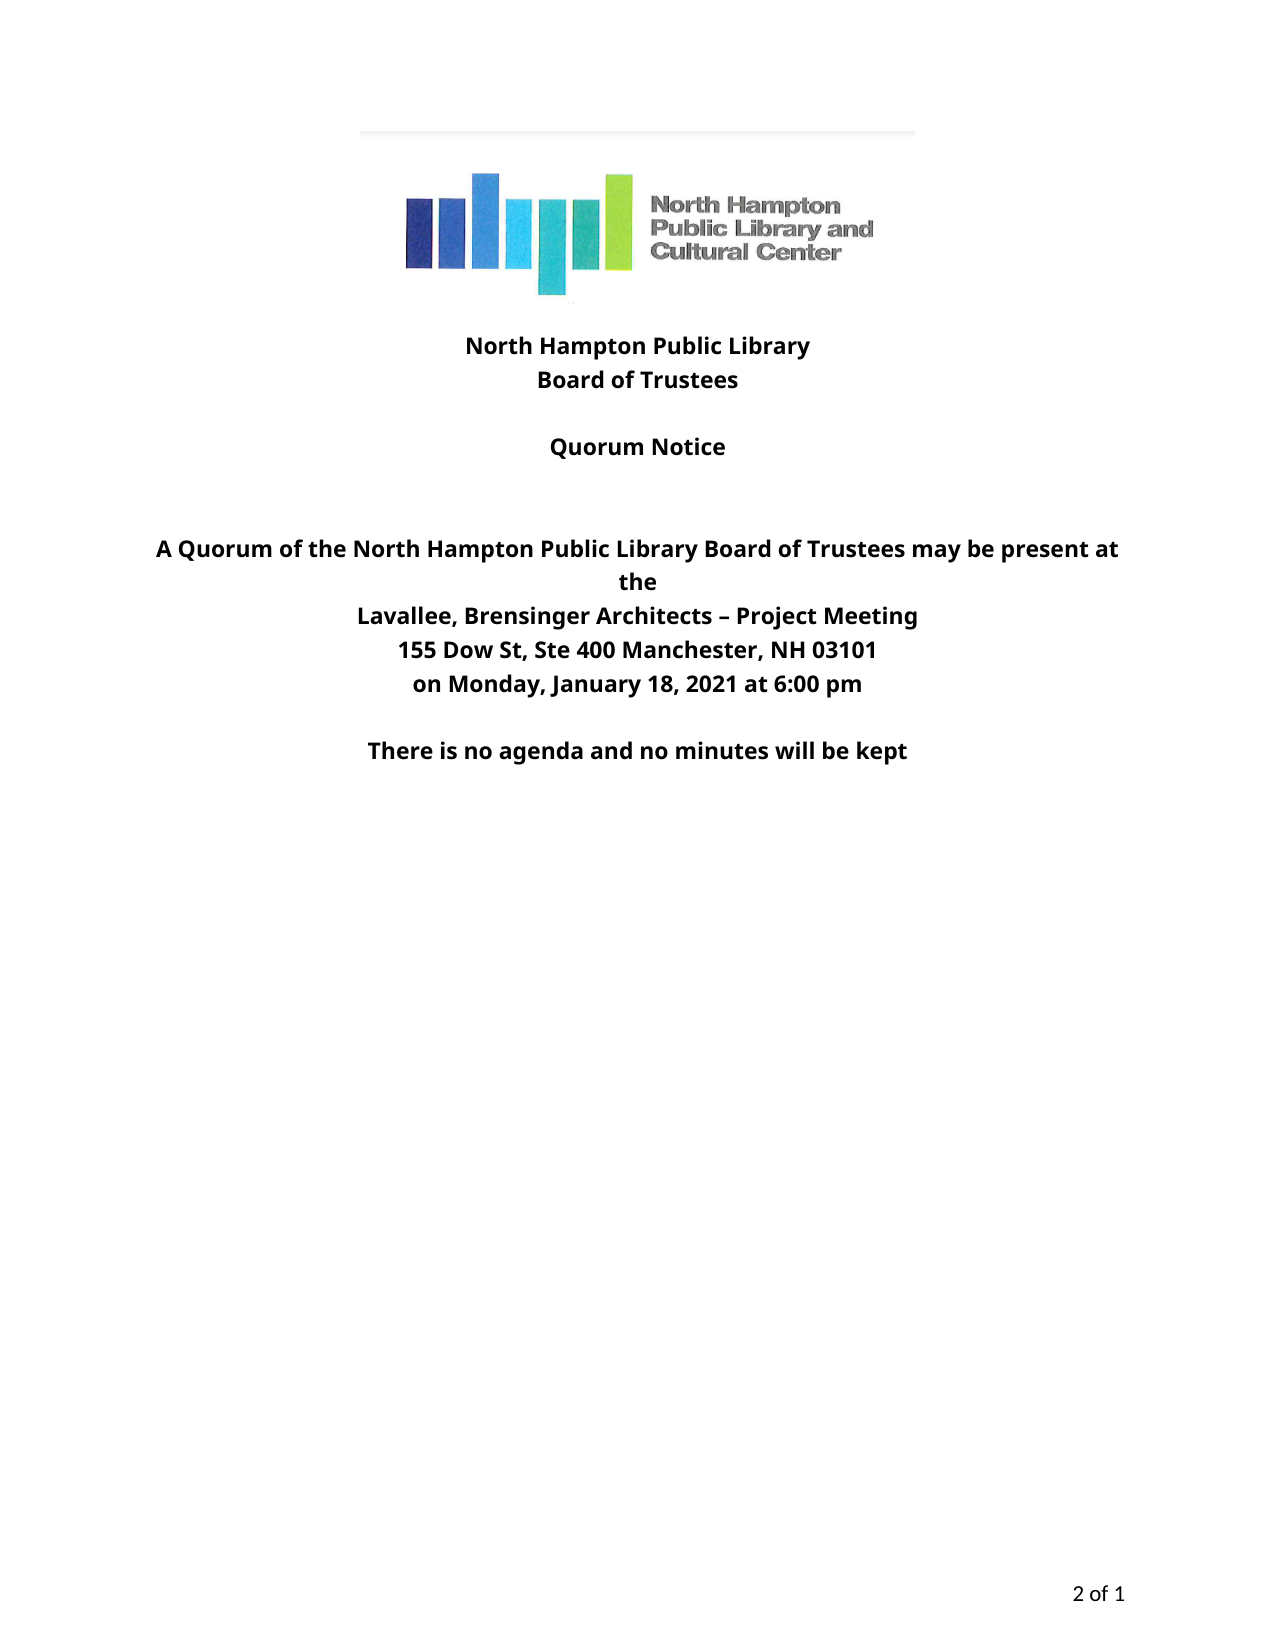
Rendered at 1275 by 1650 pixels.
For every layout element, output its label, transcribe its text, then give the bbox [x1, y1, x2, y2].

text North Hampton Public Library [150, 330, 1125, 361]
text A Quorum of the North Hampton Public Library Board of Trustees may be present at the [150, 533, 1125, 598]
text 155 Dow St, Ste 400 Manchester, NH 03101 [150, 634, 1125, 665]
text There is no agenda and no minutes will be kept [150, 735, 1125, 766]
text Lavallee, Brensinger Architects – Project Meeting [150, 600, 1125, 631]
text Quorum Notice [150, 431, 1125, 463]
picture [359, 131, 916, 328]
text on Monday, January 18, 2021 at 6:00 pm [150, 668, 1125, 699]
text Board of Trustees [150, 364, 1125, 395]
